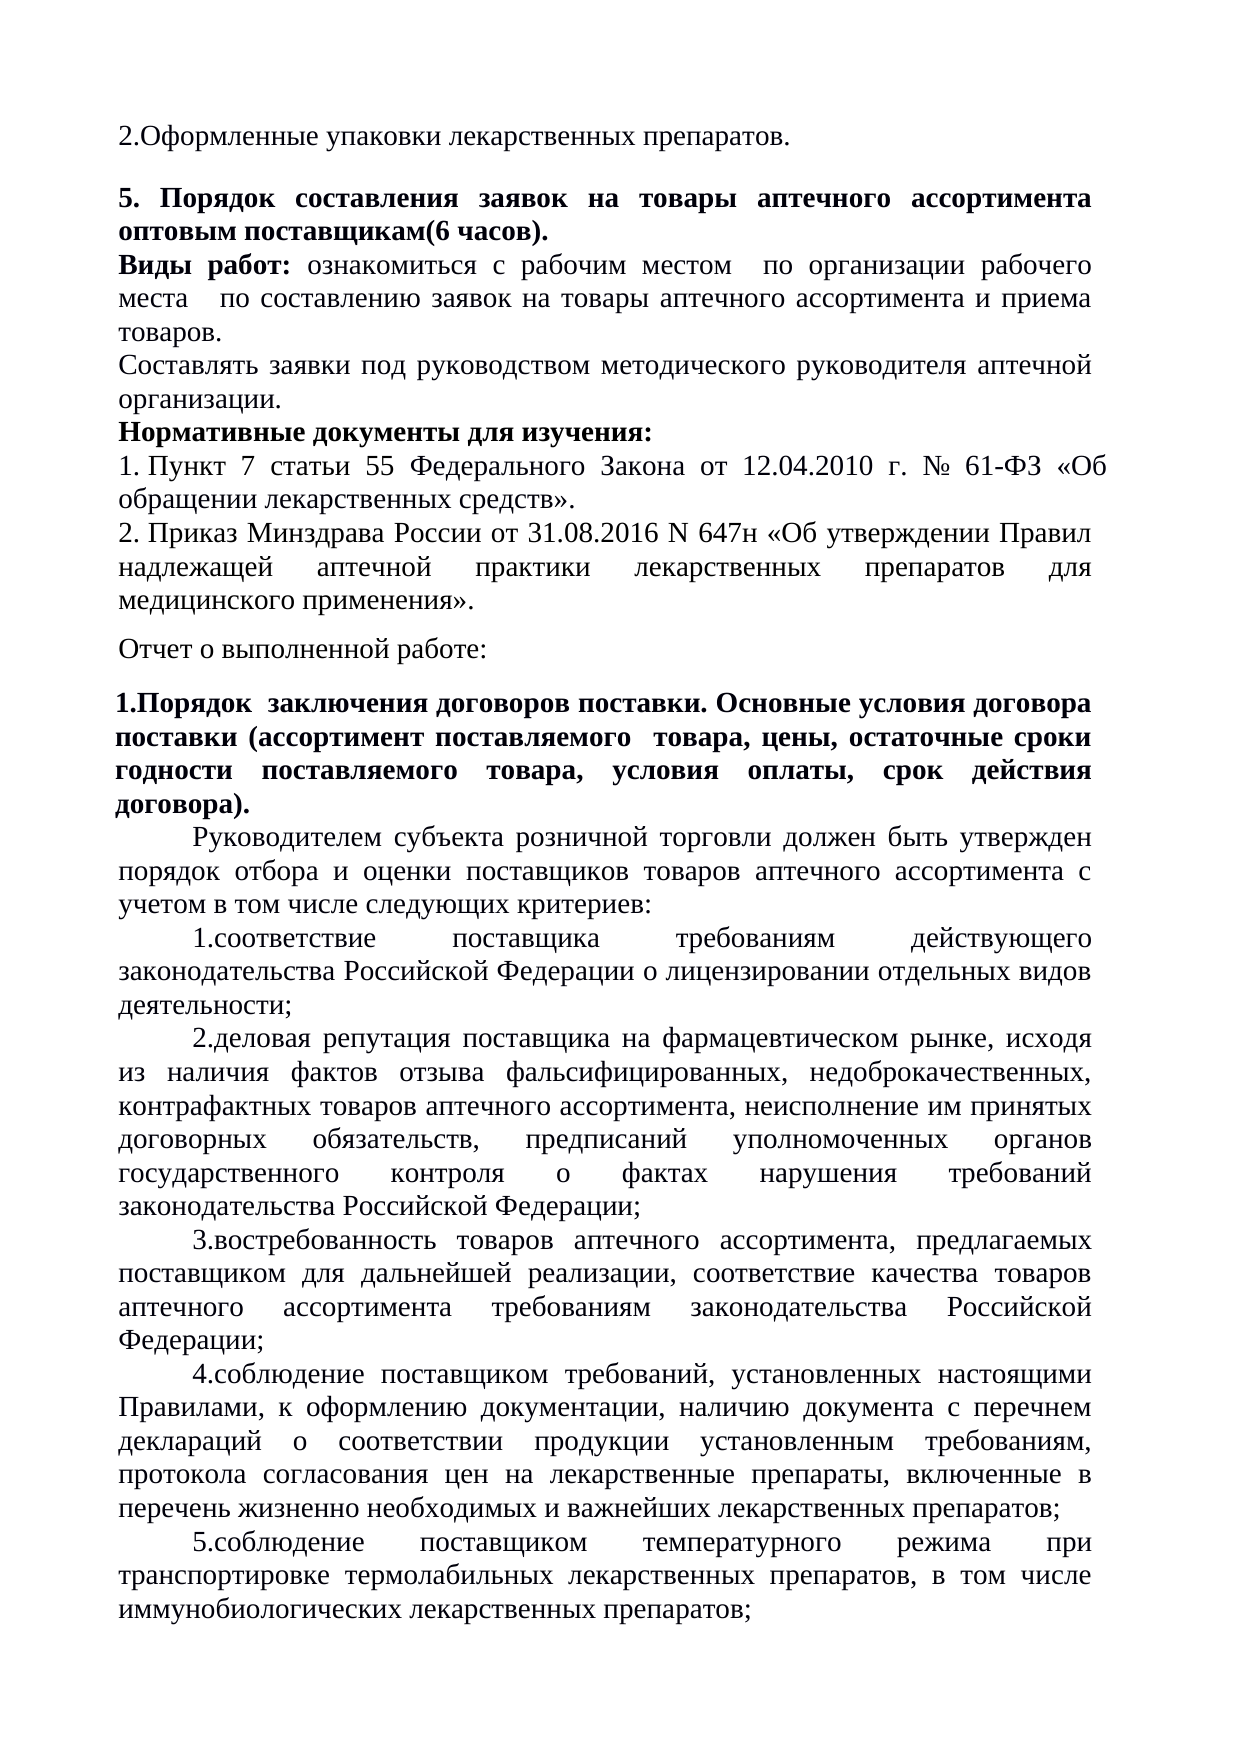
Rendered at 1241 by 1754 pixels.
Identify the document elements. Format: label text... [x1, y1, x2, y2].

text 2.Оформленные упаковки лекарственных препаратов. [118, 118, 837, 152]
list 5.соблюдение поставщиком температурного режима при транспортировке термолабильных лекарственных препаратов, в том числе иммунобиологических лекарственных препаратов; [118, 1524, 1092, 1624]
text 5. Порядок составления заявок на товары аптечного ассортимента оптовым поставщикам(6 часов). [118, 180, 1092, 247]
text Виды работ: ознакомиться с рабочим местом по организации рабочего места по составлению заявок на товары аптечного ассортимента и приема товаров. [118, 247, 1092, 347]
list Пункт 7 статьи 55 Федерального Закона от 12.04.2010 г. № 61-ФЗ «Об обращении лекарственных средств». [118, 448, 1107, 515]
list 2.деловая репутация поставщика на фармацевтическом рынке, исходя из наличия фактов отзыва фальсифицированных, недоброкачественных, контрафактных товаров аптечного ассортимента, неисполнение им принятых договорных обязательств, предписаний уполномоченных органов государственного контроля о фактах нарушения требований законодательства Российской Федерации; [118, 1021, 1092, 1222]
list 1.соответствие поставщика требованиям действующего законодательства Российской Федерации о лицензировании отдельных видов деятельности; [118, 920, 1092, 1021]
list Руководителем субъекта розничной торговли должен быть утвержден порядок отбора и оценки поставщиков товаров аптечного ассортимента с учетом в том числе следующих критериев: [118, 819, 1092, 920]
text Отчет о выполненной работе: [118, 631, 1092, 664]
list 1.Порядок заключения договоров поставки. Основные условия договора поставки (ассортимент поставляемого товара, цены, остаточные сроки годности поставляемого товара, условия оплаты, срок действия договора). [115, 685, 1092, 819]
list 4.соблюдение поставщиком требований, установленных настоящими Правилами, к оформлению документации, наличию документа с перечнем деклараций о соответствии продукции установленным требованиям, протокола согласования цен на лекарственные препараты, включенные в перечень жизненно необходимых и важнейших лекарственных препаратов; [118, 1356, 1092, 1524]
subtitle Приказ Минздрава России от 31.08.2016 N 647н «Об утверждении Правил надлежащей аптечной практики лекарственных препаратов для медицинского применения». [118, 515, 1092, 616]
title Нормативные документы для изучения: [118, 414, 1092, 448]
list 3.востребованность товаров аптечного ассортимента, предлагаемых поставщиком для дальнейшей реализации, соответствие качества товаров аптечного ассортимента требованиям законодательства Российской Федерации; [118, 1222, 1092, 1356]
text Составлять заявки под руководством методического руководителя аптечной организации. [118, 347, 1092, 414]
